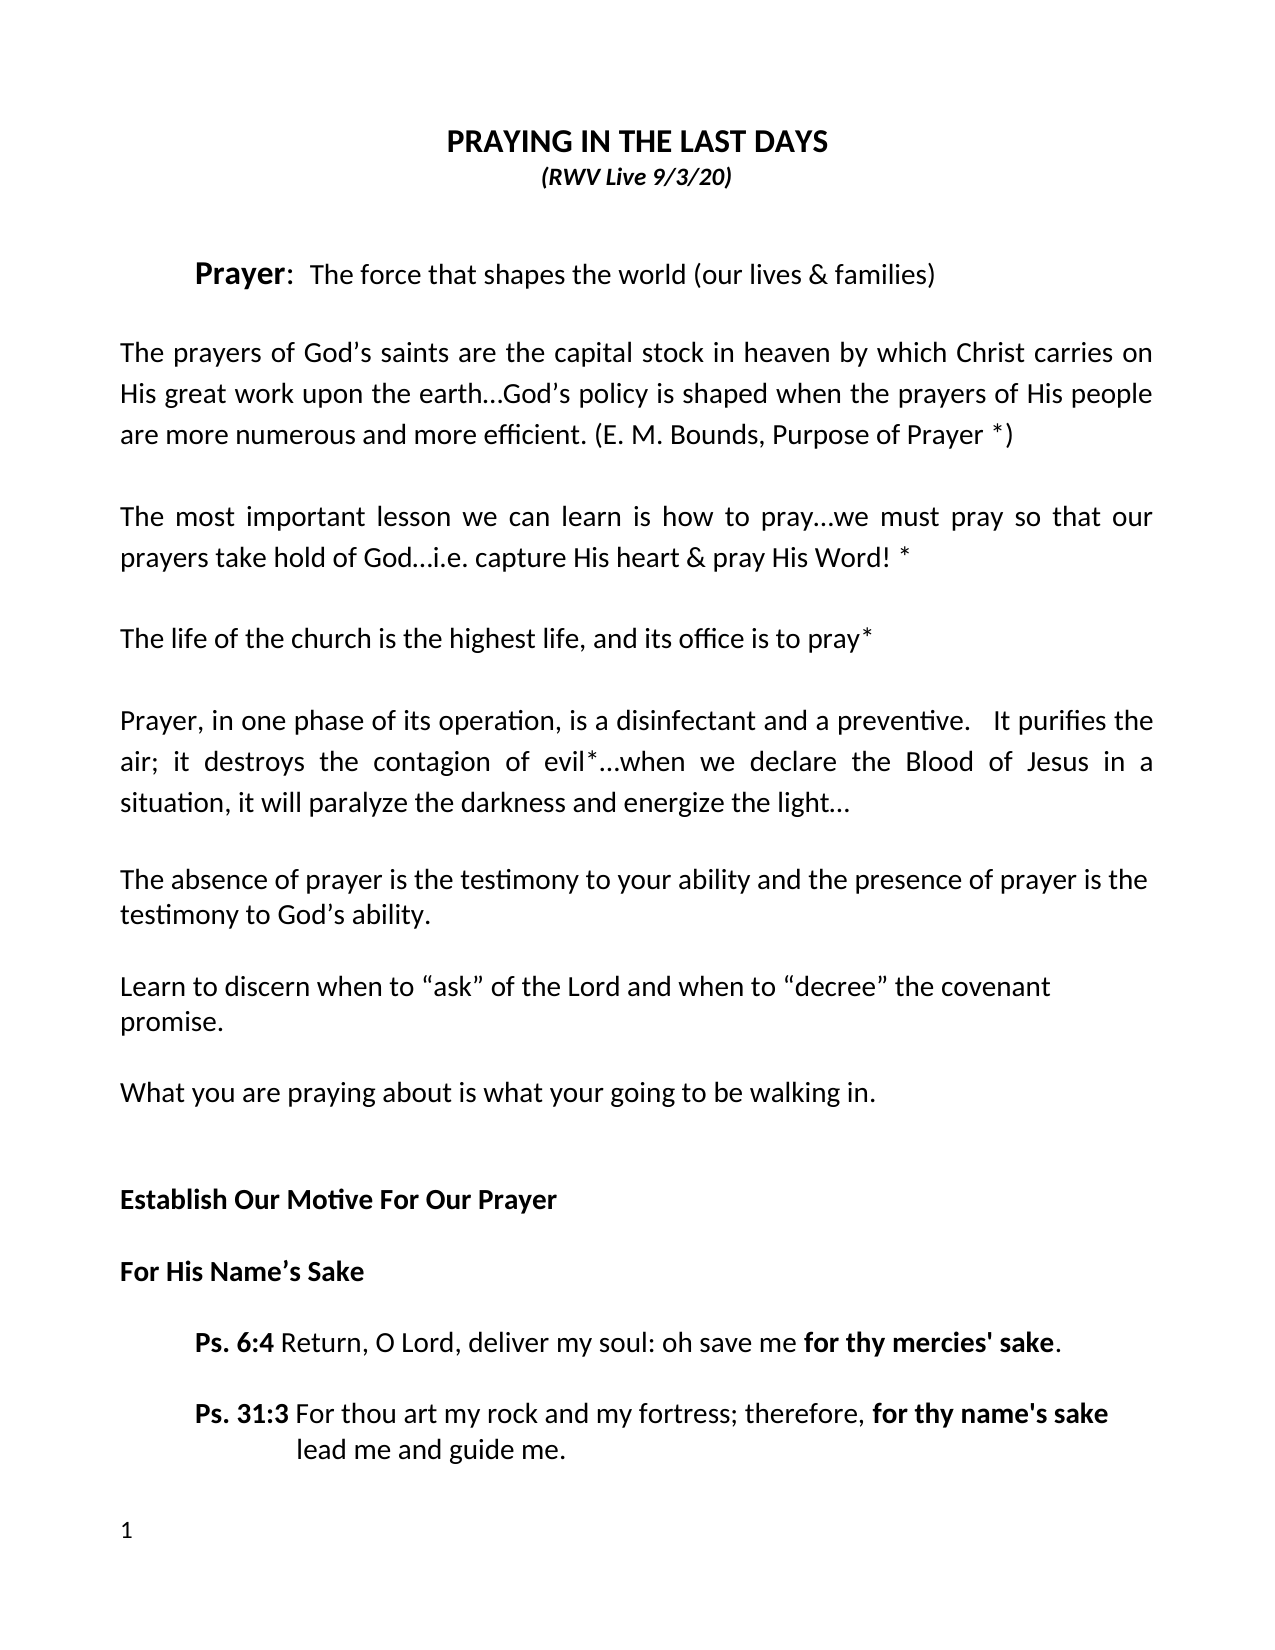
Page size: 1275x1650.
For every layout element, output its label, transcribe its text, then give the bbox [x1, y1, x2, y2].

text Ps. 6:4 Return, O Lord, deliver my soul: oh save me for thy mercies' sake. [195, 1324, 1155, 1359]
text Prayer, in one phase of its operation, is a disinfectant and a preventive. It purifies the air; it destroys the contagion of evil*…when we declare the Blood of Jesus in a situation, it will paralyze the darkness and energize the light… [120, 702, 1155, 820]
text The life of the church is the highest life, and its office is to pray* [120, 621, 1155, 656]
text The absence of prayer is the testimony to your ability and the presence of prayer is the testimony to God’s ability. [120, 861, 1155, 932]
text For His Name’s Sake [120, 1253, 1155, 1288]
text PRAYING IN THE LAST DAYS [120, 120, 1155, 161]
text The most important lesson we can learn is how to pray…we must pray so that our prayers take hold of God…i.e. capture His heart & pray His Word! * [120, 498, 1155, 574]
text Learn to discern when to “ask” of the Lord and when to “decree” the covenant promise. [120, 968, 1155, 1039]
text (RWV Live 9/3/20) [120, 161, 1155, 191]
text Ps. 31:3 For thou art my rock and my fortress; therefore, for thy name's sake [195, 1395, 1155, 1431]
text lead me and guide me. [270, 1431, 1155, 1466]
text Prayer: The force that shapes the world (our lives & families) [120, 252, 1155, 293]
text Establish Our Motive For Our Prayer [120, 1181, 1155, 1217]
text The prayers of God’s saints are the capital stock in heaven by which Christ carries on His great work upon the earth…God’s policy is shaped when the prayers of His people are more numerous and more efficient. (E. M. Bounds, Purpose of Prayer *) [120, 334, 1155, 451]
text What you are praying about is what your going to be walking in. [120, 1074, 1155, 1110]
